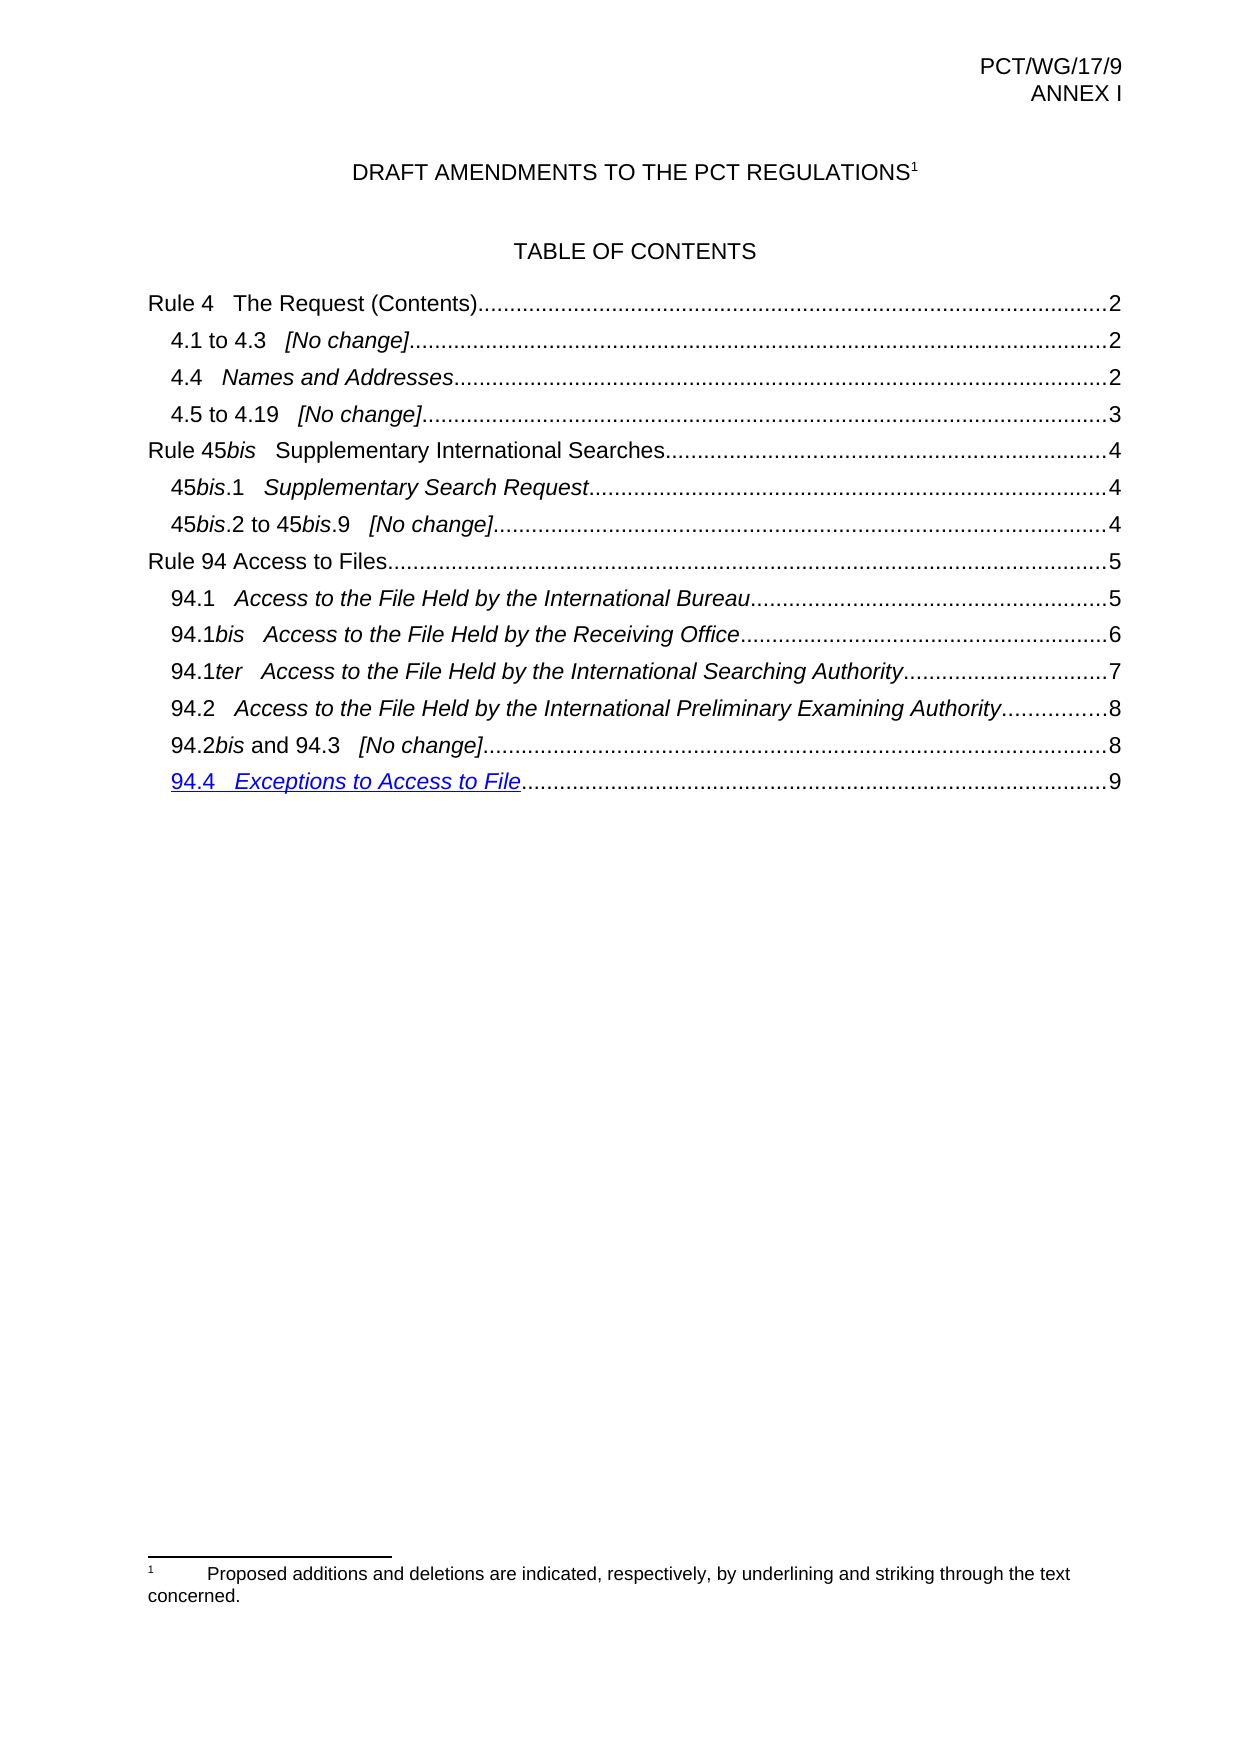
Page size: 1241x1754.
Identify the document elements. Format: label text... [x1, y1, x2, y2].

text Rule 4 The Request (Contents) 2 [148, 290, 1122, 317]
text 94.1bis Access to the File Held by the Receiving Office 6 [171, 621, 1122, 648]
text DRAFT AMENDMENTS TO THE PCT REGULATIONS [148, 158, 1122, 185]
text Rule 45bis Supplementary International Searches 4 [148, 437, 1122, 464]
text 4.5 to 4.19 [No change] 3 [171, 401, 1122, 427]
text 4.1 to 4.3 [No change] 2 [171, 327, 1122, 353]
text 94.1ter Access to the File Held by the International Searching Authority 7 [171, 658, 1122, 684]
text 45bis.1 Supplementary Search Request 4 [171, 474, 1122, 501]
text 94.2 Access to the File Held by the International Preliminary Examining Authority 8 [171, 695, 1122, 721]
text TABLE OF CONTENTS [148, 238, 1122, 264]
text 94.2bis and 94.3 [No change] 8 [171, 732, 1122, 758]
text 45bis.2 to 45bis.9 [No change] 4 [171, 511, 1122, 537]
text 94.1 Access to the File Held by the International Bureau 5 [171, 584, 1122, 611]
text Rule 94 Access to Files 5 [148, 548, 1122, 574]
text 94.4 Exceptions to Access to File 9 [171, 768, 1122, 795]
text 4.4 Names and Addresses 2 [171, 364, 1122, 390]
